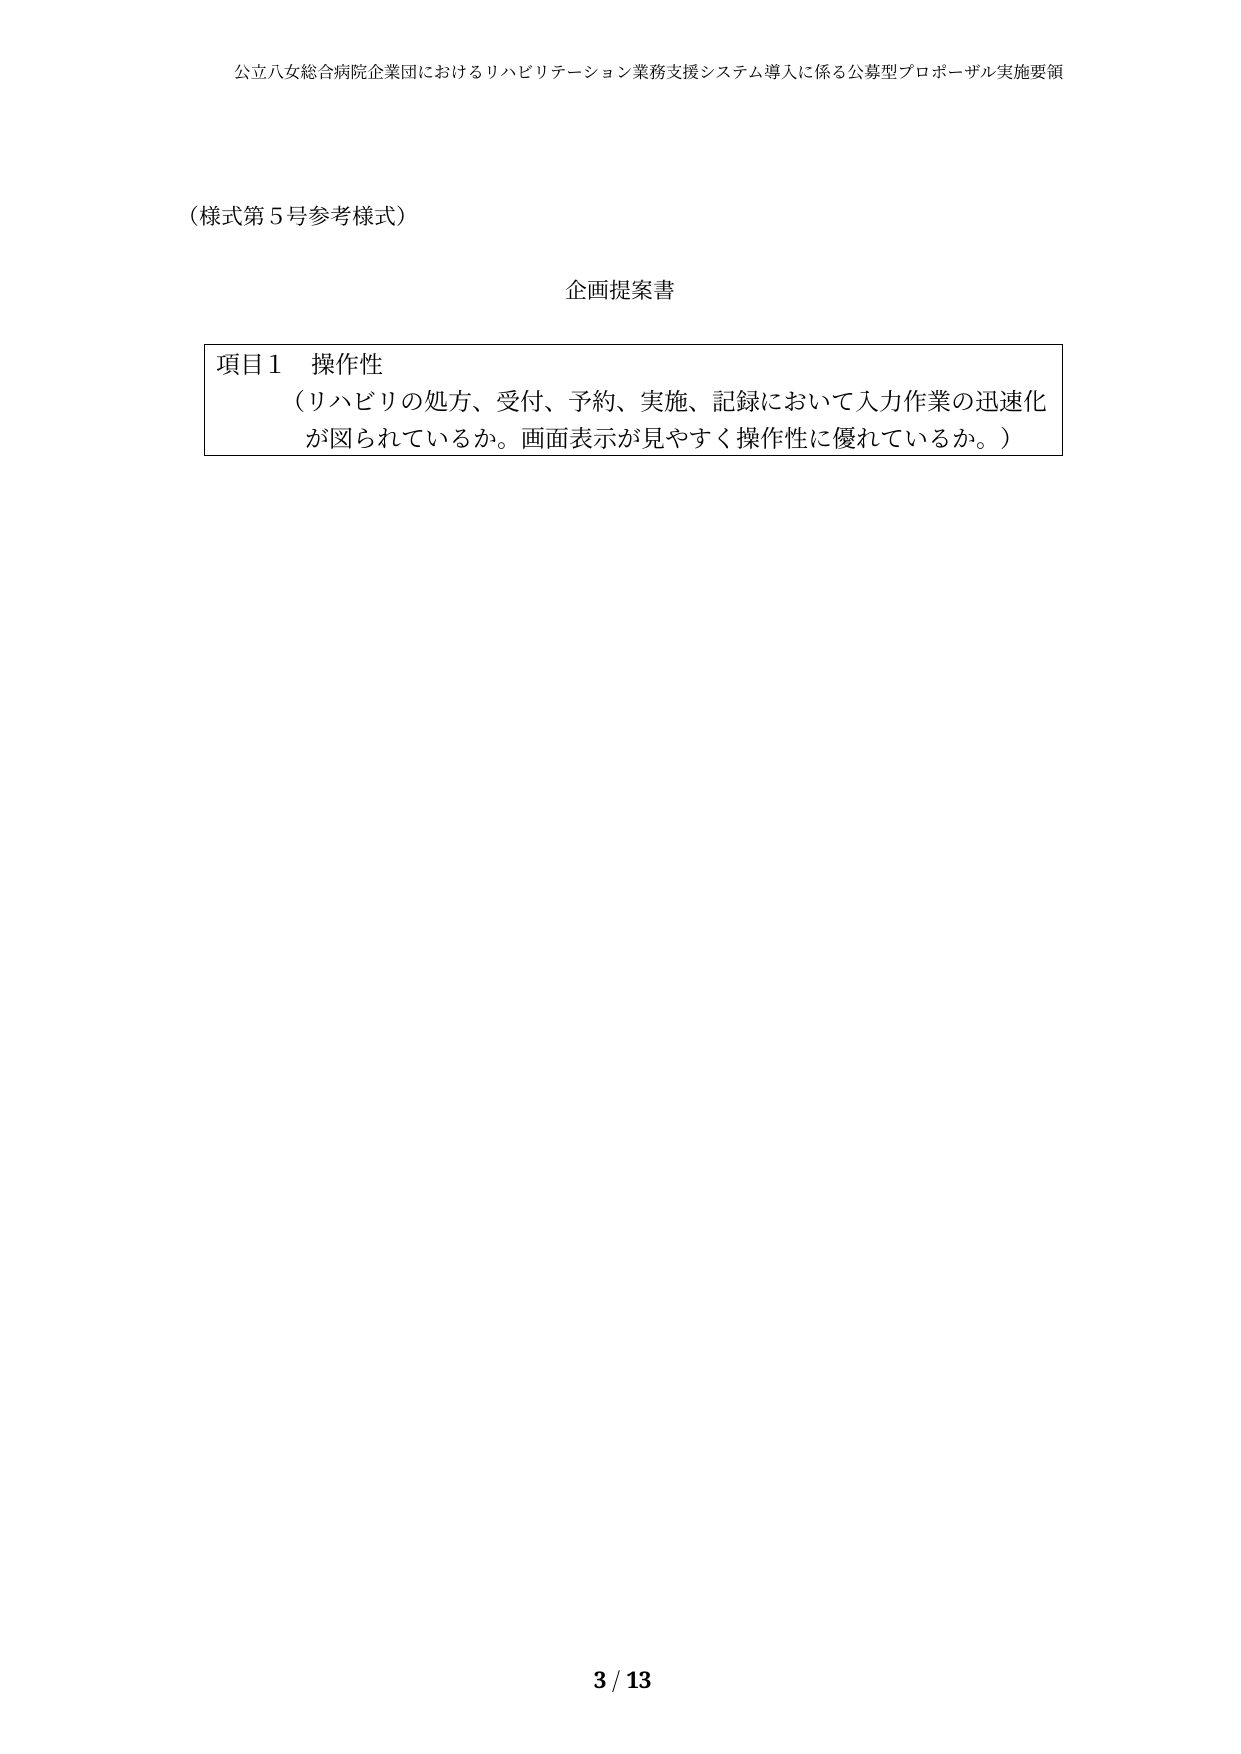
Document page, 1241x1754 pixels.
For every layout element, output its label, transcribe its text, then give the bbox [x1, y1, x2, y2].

text （様式第５号参考様式） [177, 197, 1063, 233]
text 企画提案書 [177, 270, 1063, 307]
table_header 項目１ 操作性 （リハビリの処方、受付、予約、実施、記録において入力作業の迅速化が図られているか。画面表示が見やすく操作性に優れているか。） [205, 345, 1062, 455]
